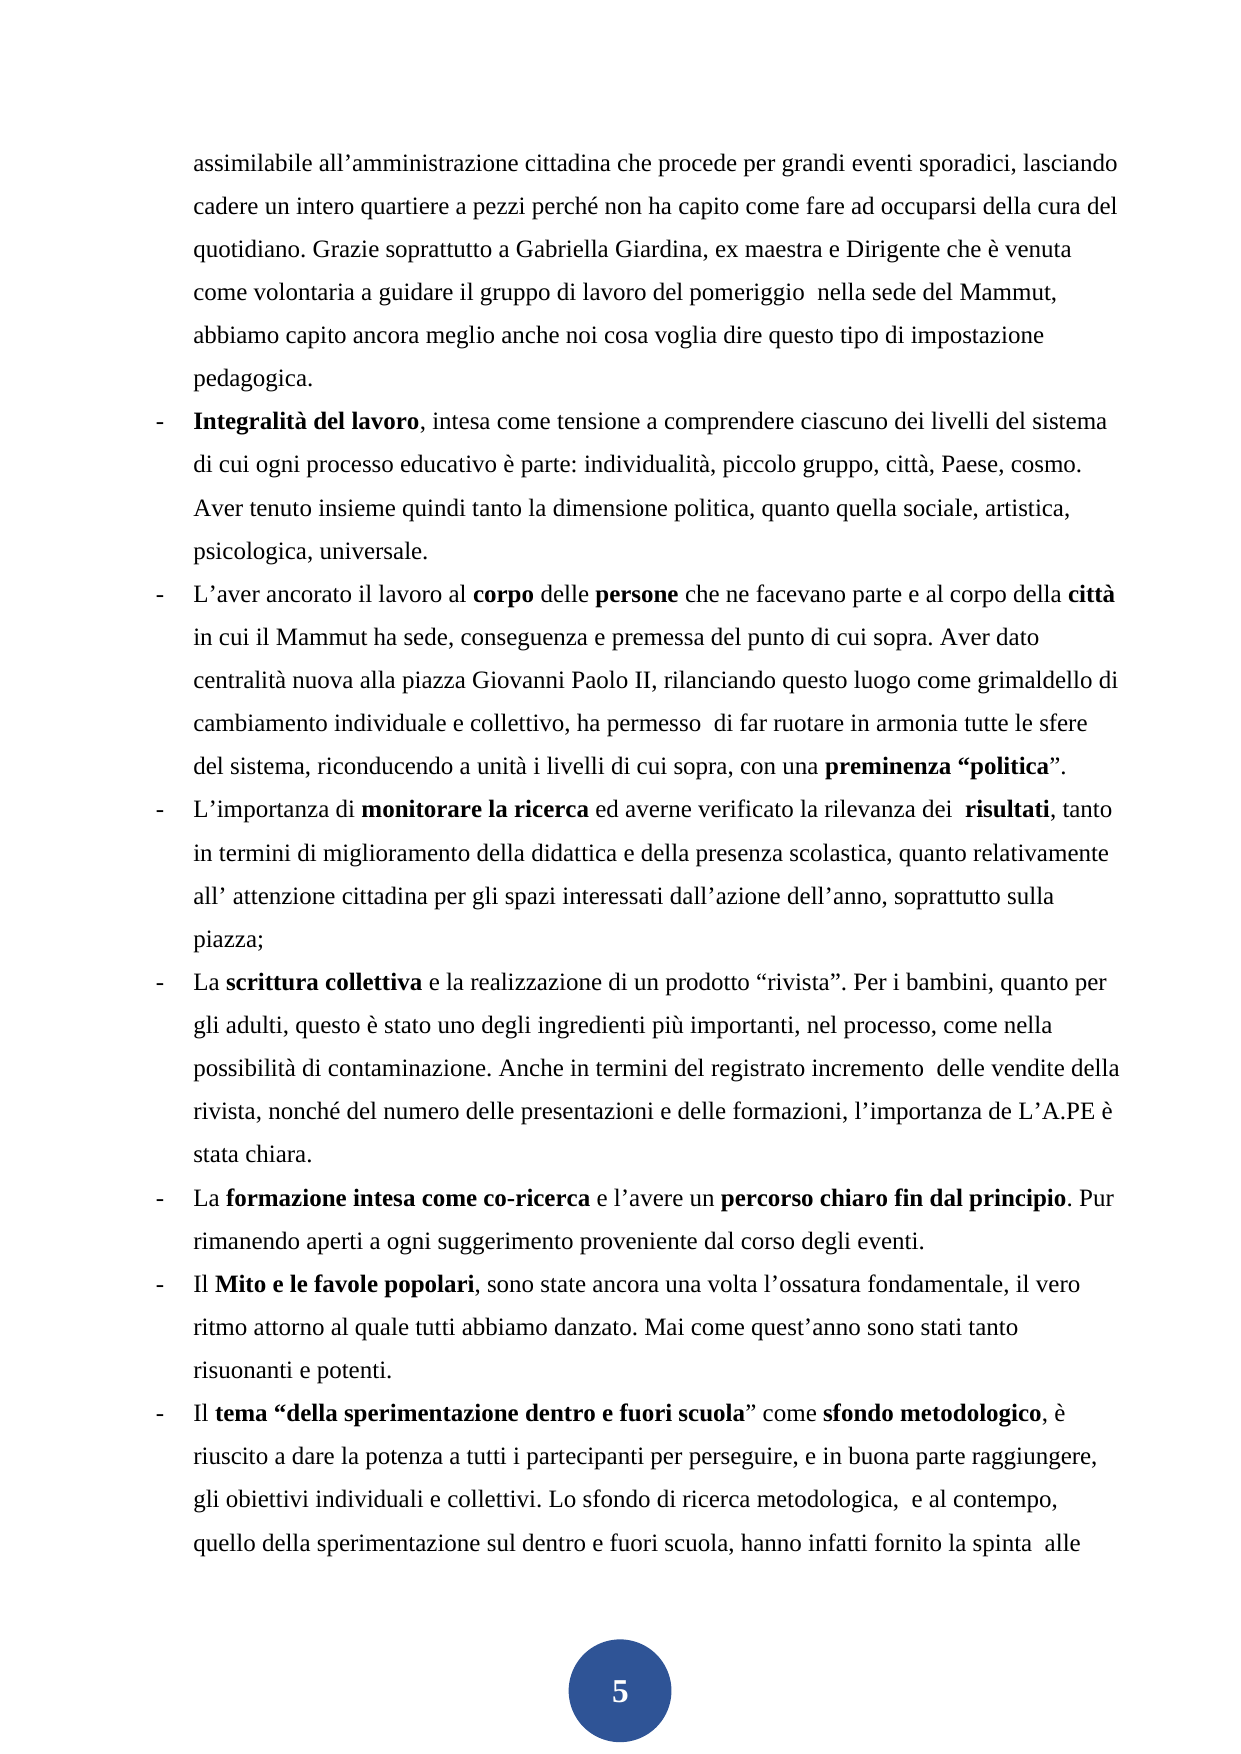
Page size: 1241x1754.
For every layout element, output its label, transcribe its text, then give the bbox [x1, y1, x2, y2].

list La scrittura collettiva e la realizzazione di un prodotto “rivista”. Per i bambini, quanto per gli adulti, questo è stato uno degli ingredienti più importanti, nel processo, come nella possibilità di contaminazione. Anche in termini del registrato incremento delle vendite della rivista, nonché del numero delle presentazioni e delle formazioni, l’importanza de L’A.PE è stata chiara. [156, 967, 1122, 1168]
list La formazione intesa come co-ricerca e l’avere un percorso chiaro fin dal principio. Pur rimanendo aperti a ogni suggerimento proveniente dal corso degli eventi. [156, 1183, 1122, 1254]
list Il Mito e le favole popolari, sono state ancora una volta l’ossatura fondamentale, il vero ritmo attorno al quale tutti abbiamo danzato. Mai come quest’anno sono stati tanto risuonanti e potenti. [156, 1269, 1122, 1384]
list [156, 1398, 1122, 1556]
list Integralità del lavoro, intesa come tensione a comprendere ciascuno dei livelli del sistema di cui ogni processo educativo è parte: individualità, piccolo gruppo, città, Paese, cosmo. Aver tenuto insieme quindi tanto la dimensione politica, quanto quella sociale, artistica, psicologica, universale. [156, 406, 1122, 564]
list L’aver ancorato il lavoro al corpo delle persone che ne facevano parte e al corpo della città in cui il Mammut ha sede, conseguenza e premessa del punto di cui sopra. Aver dato centralità nuova alla piazza Giovanni Paolo II, rilanciando questo luogo come grimaldello di cambiamento individuale e collettivo, ha permesso di far ruotare in armonia tutte le sfere del sistema, riconducendo a unità i livelli di cui sopra, con una preminenza “politica”. [156, 579, 1122, 780]
list L’importanza di monitorare la ricerca ed averne verificato la rilevanza dei risultati, tanto in termini di miglioramento della didattica e della presenza scolastica, quanto relativamente all’ attenzione cittadina per gli spazi interessati dall’azione dell’anno, soprattutto sulla piazza; [156, 794, 1122, 953]
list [156, 148, 1122, 392]
